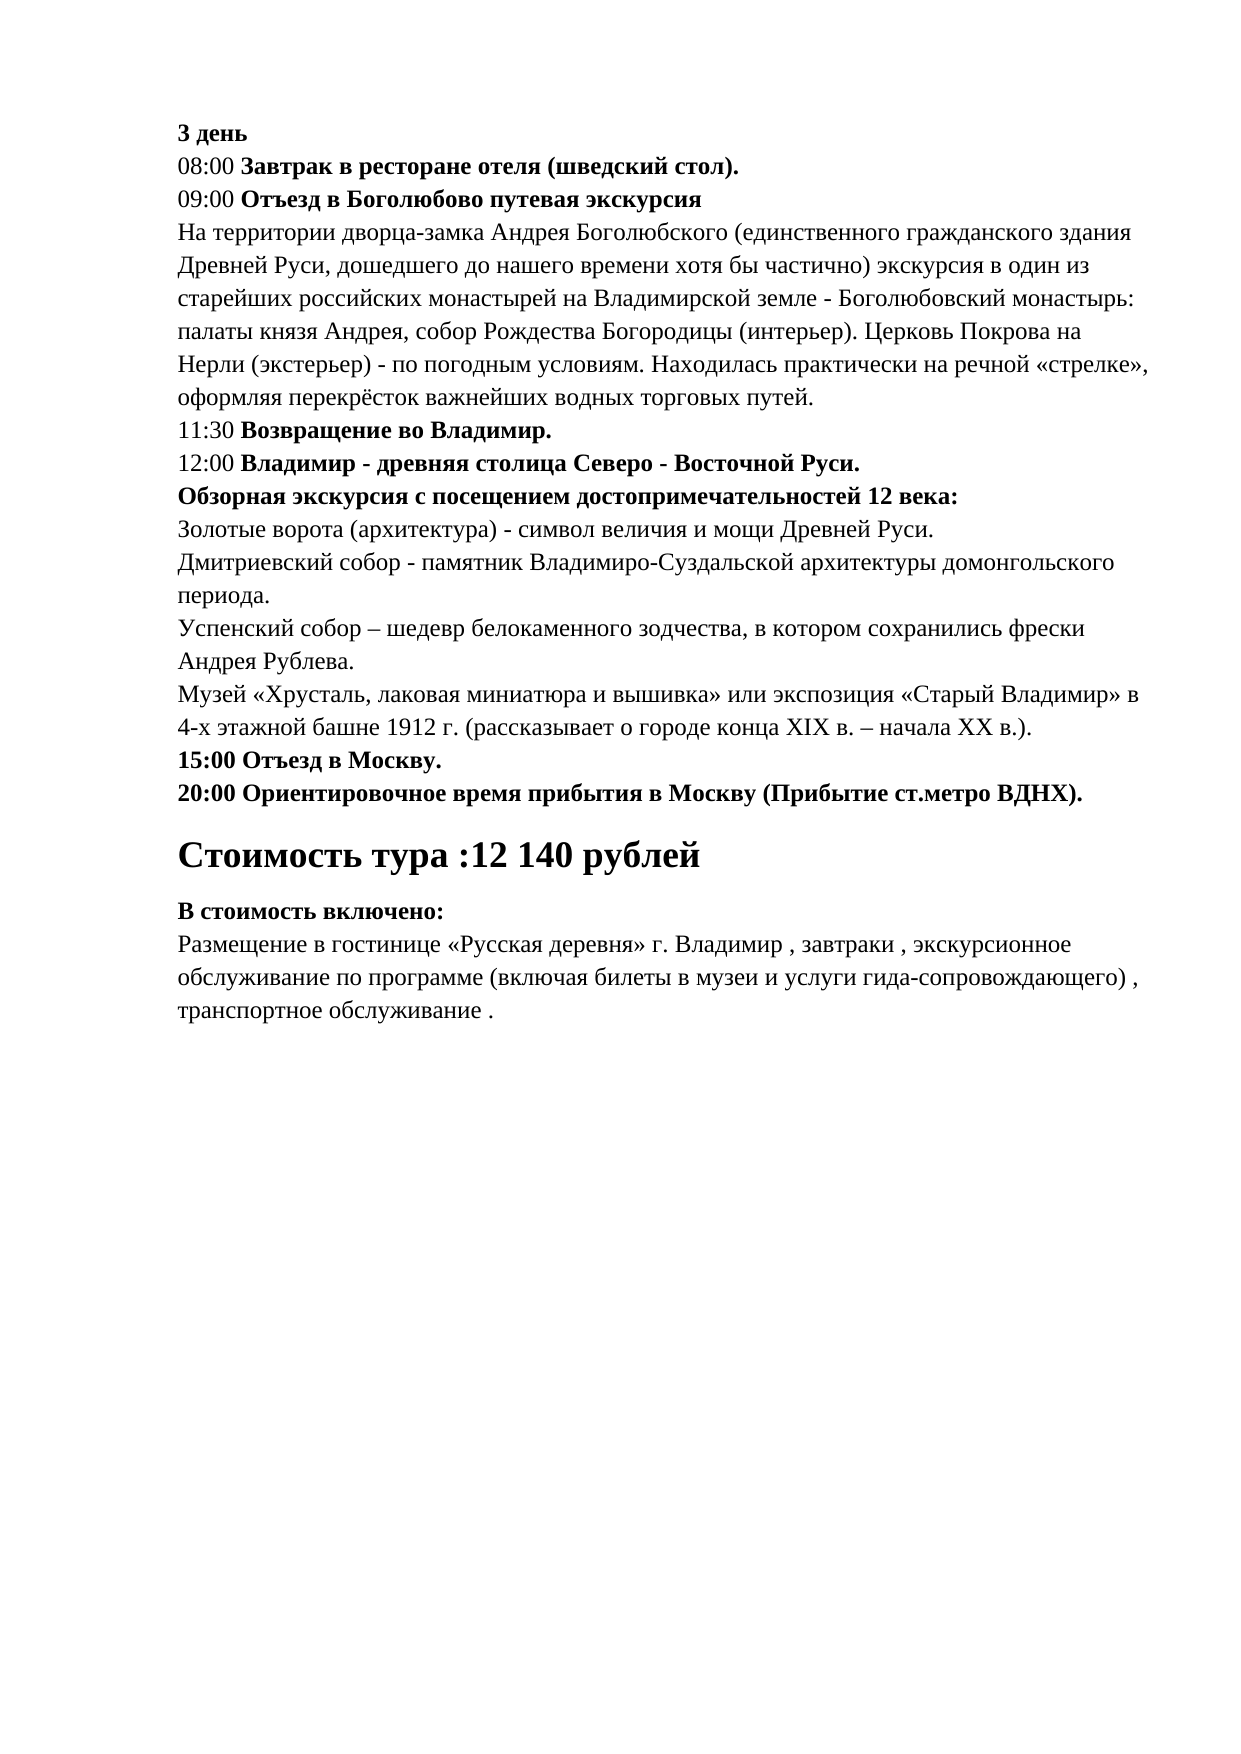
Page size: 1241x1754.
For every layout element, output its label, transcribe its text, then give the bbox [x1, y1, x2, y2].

text Размещение в гостинице «Русская деревня» г. Владимир , завтраки , экскурсионное обслуживание по программе (включая билеты в музеи и услуги гида-сопровождающего) , транспортное обслуживание . [177, 929, 1152, 1024]
text 08:00 Завтрак в ресторане отеля (шведский стол). 09:00 Отъезд в Боголюбово путевая экскурсия На территории дворца-замка Андрея Боголюбского (единственного гражданского здания Древней Руси, дошедшего до нашего времени хотя бы частично) экскурсия в один из старейших российских монастырей на Владимирской земле - Боголюбовский монастырь: палаты князя Андрея, собор Рождества Богородицы (интерьер). Церковь Покрова на Нерли (экстерьер) - по погодным условиям. Находилась практически на речной «стрелке», оформляя перекрёсток важнейших водных торговых путей. 11:30 Возвращение во Владимир. 12:00 Владимир - древняя столица Северо - Восточной Руси. Обзорная экскурсия с посещением достопримечательностей 12 века: Золотые ворота (архитектура) - символ величия и мощи Древней Руси. Дмитриевский собор - памятник Владимиро-Суздальской архитектуры домонгольского периода. Успенский собор – шедевр белокаменного зодчества, в котором сохранились фрески Андрея Рублева. Музей «Хрусталь, лаковая миниатюра и вышивка» или экспозиция «Старый Владимир» в 4-х этажной башне 1912 г. (рассказывает о городе конца XIX в. – начала XX в.). 15:00 Отъезд в Москву. 20:00 Ориентировочное время прибытия в Москву (Прибытие ст.метро ВДНХ). [177, 151, 1152, 807]
subtitle 3 день [177, 118, 1152, 147]
subtitle В стоимость включено: [177, 896, 1152, 925]
text Стоимость тура :12 140 рублей [177, 832, 1152, 876]
